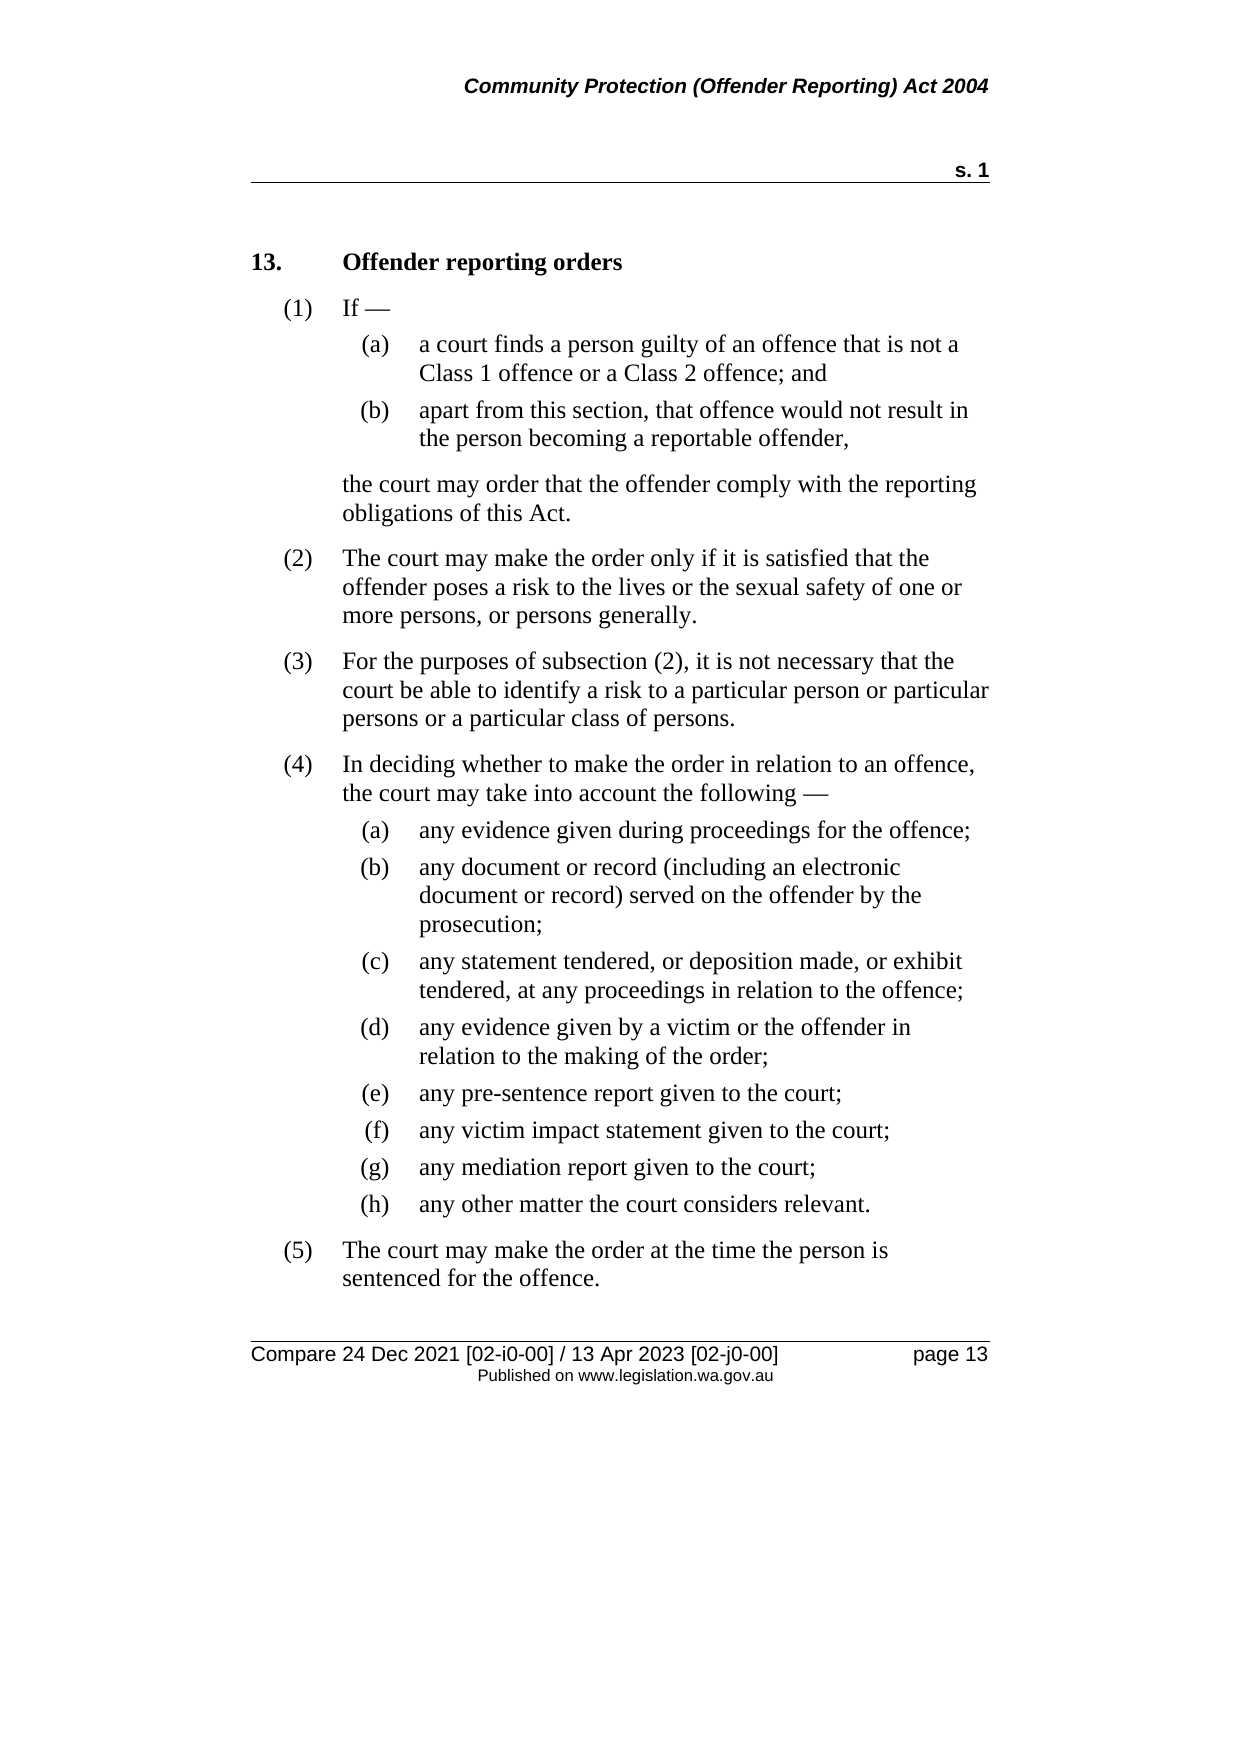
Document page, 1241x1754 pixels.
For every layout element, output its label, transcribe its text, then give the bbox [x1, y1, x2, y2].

text (2) The court may make the order only if it is satisfied that the offender poses a risk to the lives or the sexual safety of one or more persons, or persons generally. [251, 543, 990, 629]
text (f) any victim impact statement given to the court; [251, 1115, 990, 1144]
text (c) any statement tendered, or deposition made, or exhibit tendered, at any proceedings in relation to the offence; [251, 946, 990, 1004]
text the court may order that the offender comply with the reporting obligations of this Act. [251, 469, 990, 526]
text (5) The court may make the order at the time the person is sentenced for the offence. [251, 1235, 990, 1292]
text (g) any mediation report given to the court; [251, 1152, 990, 1181]
text (3) For the purposes of subsection (2), it is not necessary that the court be able to identify a risk to a particular person or particular persons or a particular class of persons. [251, 646, 990, 732]
text (h) any other matter the court considers relevant. [251, 1189, 990, 1218]
text (e) any pre-sentence report given to the court; [251, 1078, 990, 1107]
text (b) apart from this section, that offence would not result in the person becoming a reportable offender, [251, 395, 990, 452]
text (a) a court finds a person guilty of an offence that is not a Class 1 offence or a Class 2 offence; and [251, 329, 990, 386]
text (b) any document or record (including an electronic document or record) served on the offender by the prosecution; [251, 852, 990, 938]
text (a) any evidence given during proceedings for the offence; [251, 815, 990, 843]
subtitle 13. Offender reporting orders [251, 247, 990, 276]
text (1) If — [251, 293, 990, 322]
text (4) In deciding whether to make the order in relation to an offence, the court may take into account the following — [251, 749, 990, 806]
text (d) any evidence given by a victim or the offender in relation to the making of the order; [251, 1012, 990, 1070]
